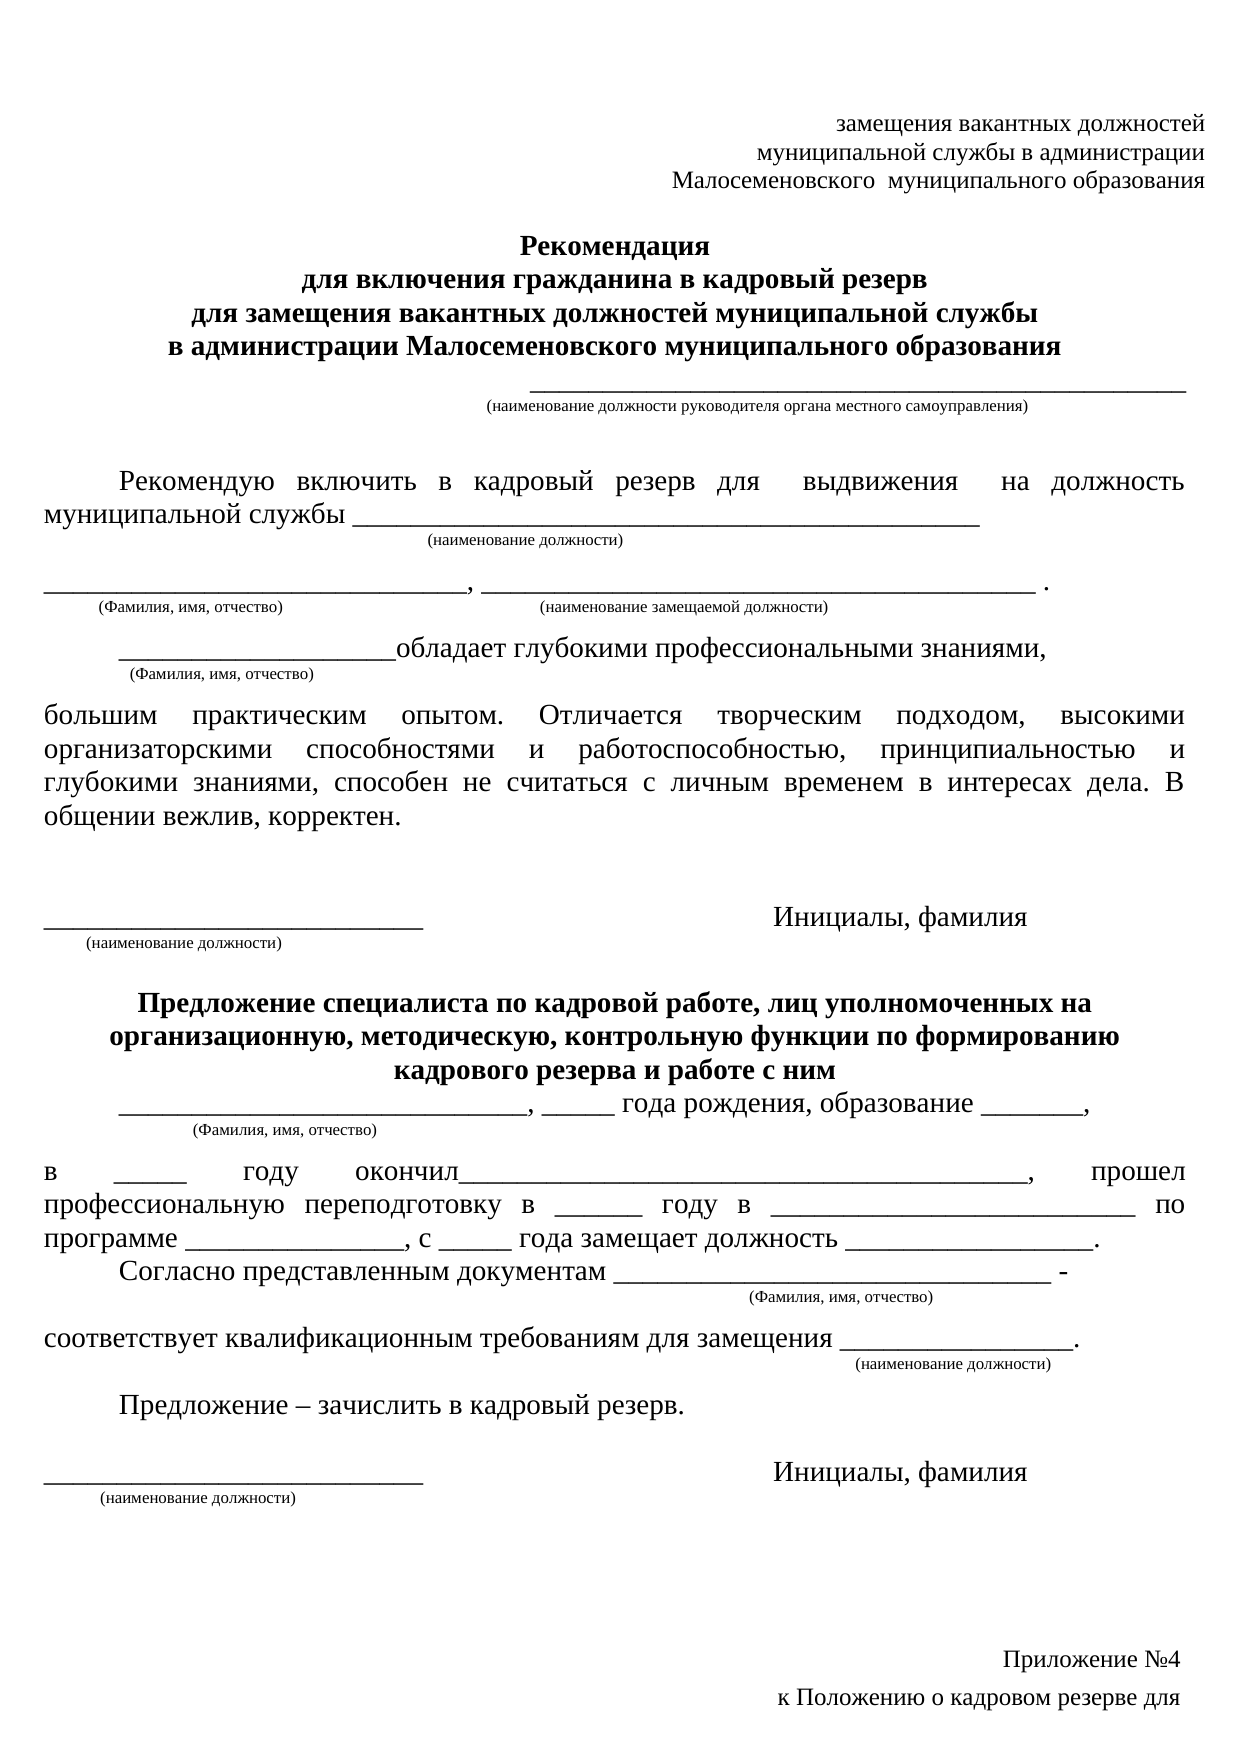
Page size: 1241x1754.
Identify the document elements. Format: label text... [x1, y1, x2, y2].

text (наименование должности) [44, 1354, 1186, 1387]
text в _____ году окончил_______________________________________, прошел профессиональную переподготовку в ______ году в _________________________ по программе _______________, с _____ года замещает должность _________________. [44, 1153, 1186, 1253]
text для включения гражданина в кадровый резерв [44, 261, 1186, 295]
text в администрации Малосеменовского муниципального образования [44, 328, 1186, 362]
text Рекомендация [44, 228, 1186, 261]
text (наименование должности) [44, 932, 1186, 966]
text Предложение специалиста по кадровой работе, лиц уполномоченных на организационную, методическую, контрольную функции по формированию кадрового резерва и работе с ним [44, 985, 1186, 1086]
text ___________________обладает глубокими профессиональными знаниями, [44, 630, 1186, 664]
text (наименование должности) [44, 1488, 1186, 1522]
text для замещения вакантных должностей муниципальной службы [44, 295, 1186, 328]
text (Фамилия, имя, отчество) [44, 1119, 1186, 1153]
text (наименование должности руководителя органа местного самоуправления) [44, 396, 1186, 429]
text (наименование должности) [44, 530, 1186, 563]
text (Фамилия, имя, отчество) [44, 1287, 1186, 1320]
text _____________________________, ______________________________________ . [44, 563, 1186, 597]
text муниципальной службы в администрации [0, 137, 1205, 166]
text (Фамилия, имя, отчество) [44, 664, 1186, 697]
text Согласно представленным документам ______________________________ - [44, 1253, 1186, 1287]
text Рекомендую включить в кадровый резерв для выдвижения на должность муниципальной службы ___________________________________________ [44, 463, 1186, 530]
text Малосеменовского муниципального образования [0, 166, 1205, 194]
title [738, 1682, 1180, 1711]
text замещения вакантных должностей [0, 108, 1205, 137]
text Предложение – зачислить в кадровый резерв. [44, 1387, 1186, 1421]
text соответствует квалификационным требованиям для замещения ________________. [44, 1320, 1186, 1354]
text _____________________________________________ [44, 362, 1186, 396]
text __________________________ Инициалы, фамилия [44, 899, 1186, 932]
title Приложение №4 [738, 1644, 1180, 1673]
text __________________________ Инициалы, фамилия [44, 1454, 1186, 1488]
text ____________________________, _____ года рождения, образование _______, [44, 1086, 1186, 1119]
text (Фамилия, имя, отчество) (наименование замещаемой должности) [44, 597, 1186, 630]
text большим практическим опытом. Отличается творческим подходом, высокими организаторскими способностями и работоспособностью, принципиальностью и глубокими знаниями, способен не считаться с личным временем в интересах дела. В общении вежлив, корректен. [44, 697, 1186, 832]
